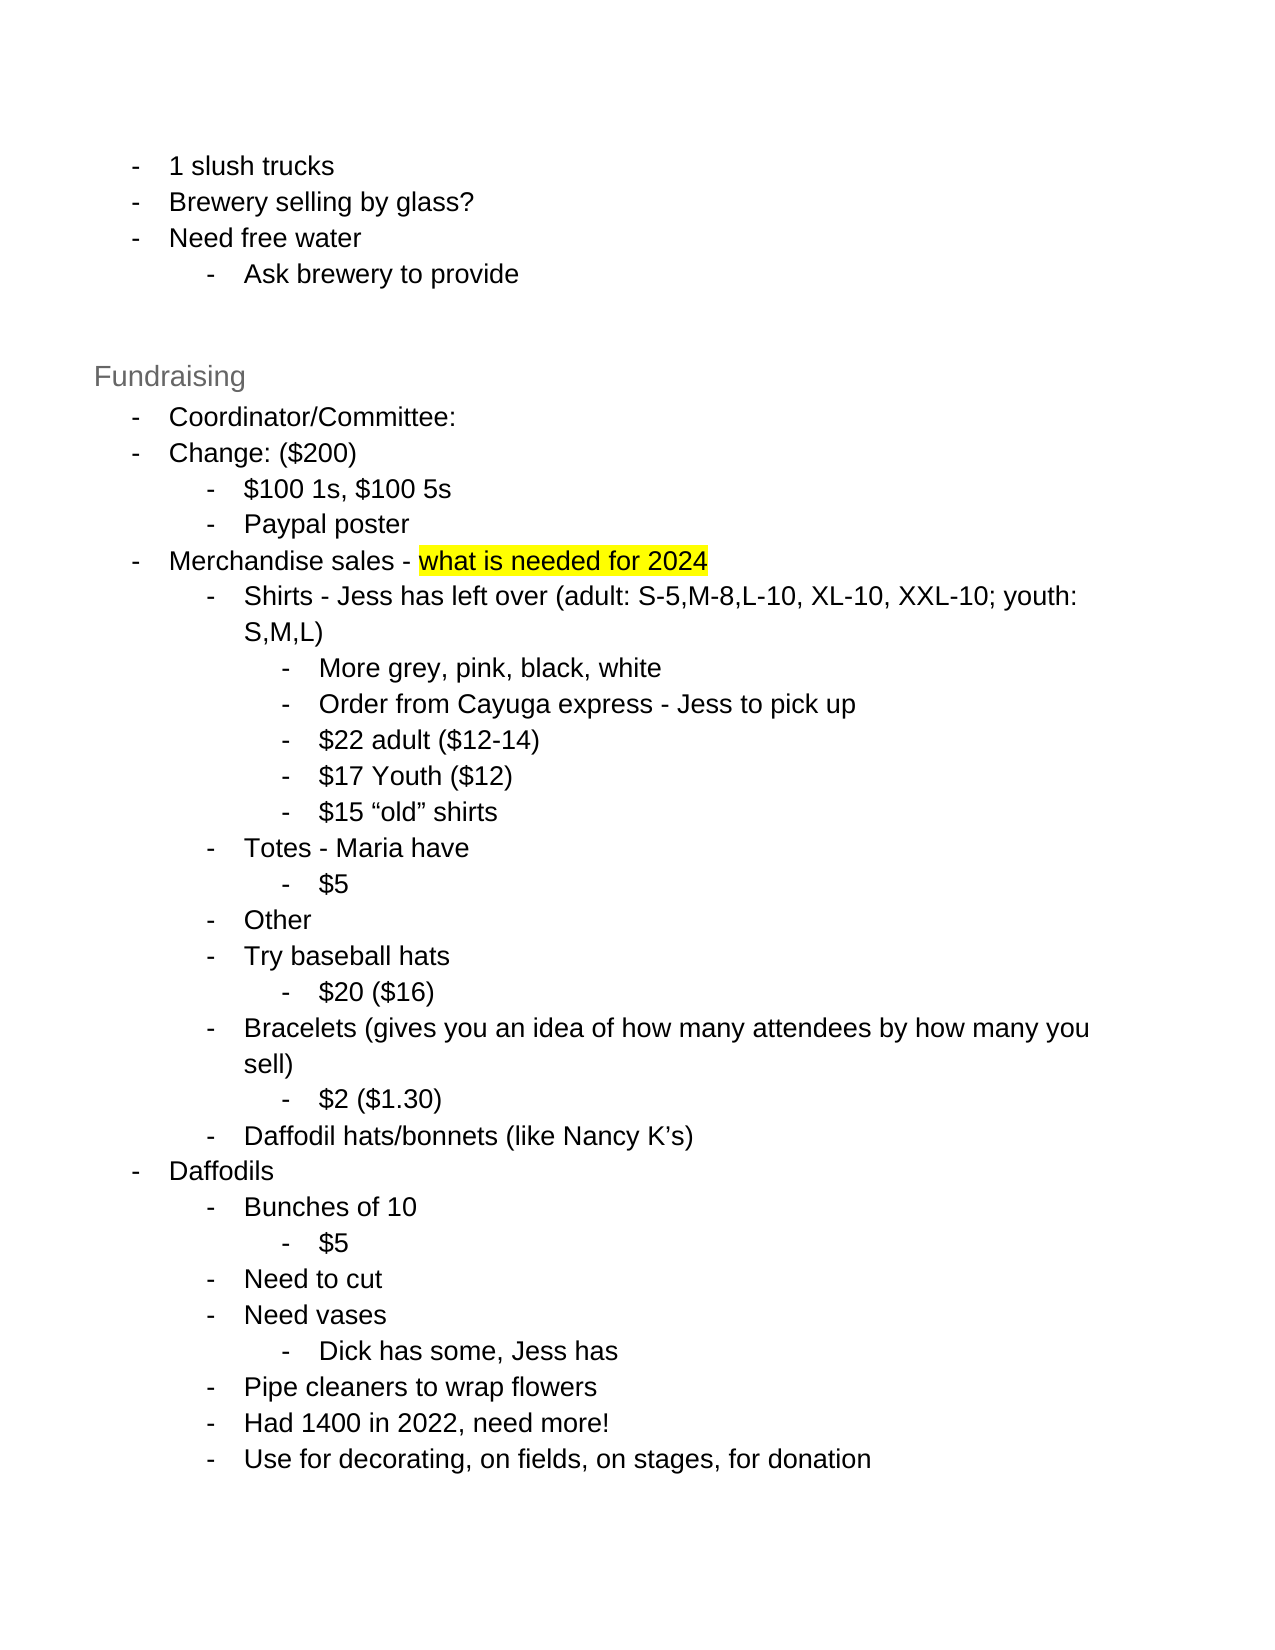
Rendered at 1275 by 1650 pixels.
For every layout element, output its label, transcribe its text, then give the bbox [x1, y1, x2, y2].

list Pipe cleaners to wrap flowers [206, 1371, 1125, 1402]
list Ask brewery to provide [206, 258, 1125, 289]
list $15 “old” shirts [281, 796, 1125, 827]
list Shirts - Jess has left over (adult: S-5,M-8,L-10, XL-10, XXL-10; youth: S,M,L) [206, 580, 1125, 648]
list Use for decorating, on fields, on stages, for donation [206, 1443, 1125, 1474]
list Need to cut [206, 1263, 1125, 1294]
list Had 1400 in 2022, need more! [206, 1407, 1125, 1438]
list $22 adult ($12-14) [281, 724, 1125, 755]
list Totes - Maria have [206, 832, 1125, 863]
list Daffodils [131, 1155, 1125, 1187]
list Merchandise sales - what is needed for 2024 [131, 544, 1125, 576]
list Bunches of 10 [206, 1191, 1125, 1223]
list Daffodil hats/bonnets (like Nancy K’s) [206, 1119, 1125, 1151]
list Brewery selling by glass? [131, 186, 1125, 217]
list $5 [281, 868, 1125, 899]
list Bracelets (gives you an idea of how many attendees by how many you sell) [206, 1012, 1125, 1079]
list $2 ($1.30) [281, 1083, 1125, 1115]
list Need free water [131, 222, 1125, 253]
list Order from Cayuga express - Jess to pick up [281, 688, 1125, 719]
list $5 [281, 1227, 1125, 1258]
list Need vases [206, 1299, 1125, 1330]
list Coordinator/Committee: [131, 401, 1125, 432]
list 1 slush trucks [131, 150, 1125, 181]
list Other [206, 904, 1125, 935]
list Change: ($200) [131, 437, 1125, 468]
list Paypal poster [206, 508, 1125, 540]
subtitle Fundraising [94, 359, 1125, 392]
list $17 Youth ($12) [281, 760, 1125, 791]
list Try baseball hats [206, 940, 1125, 971]
list $100 1s, $100 5s [206, 473, 1125, 504]
list More grey, pink, black, white [281, 652, 1125, 683]
list $20 ($16) [281, 976, 1125, 1007]
list Dick has some, Jess has [281, 1335, 1125, 1366]
